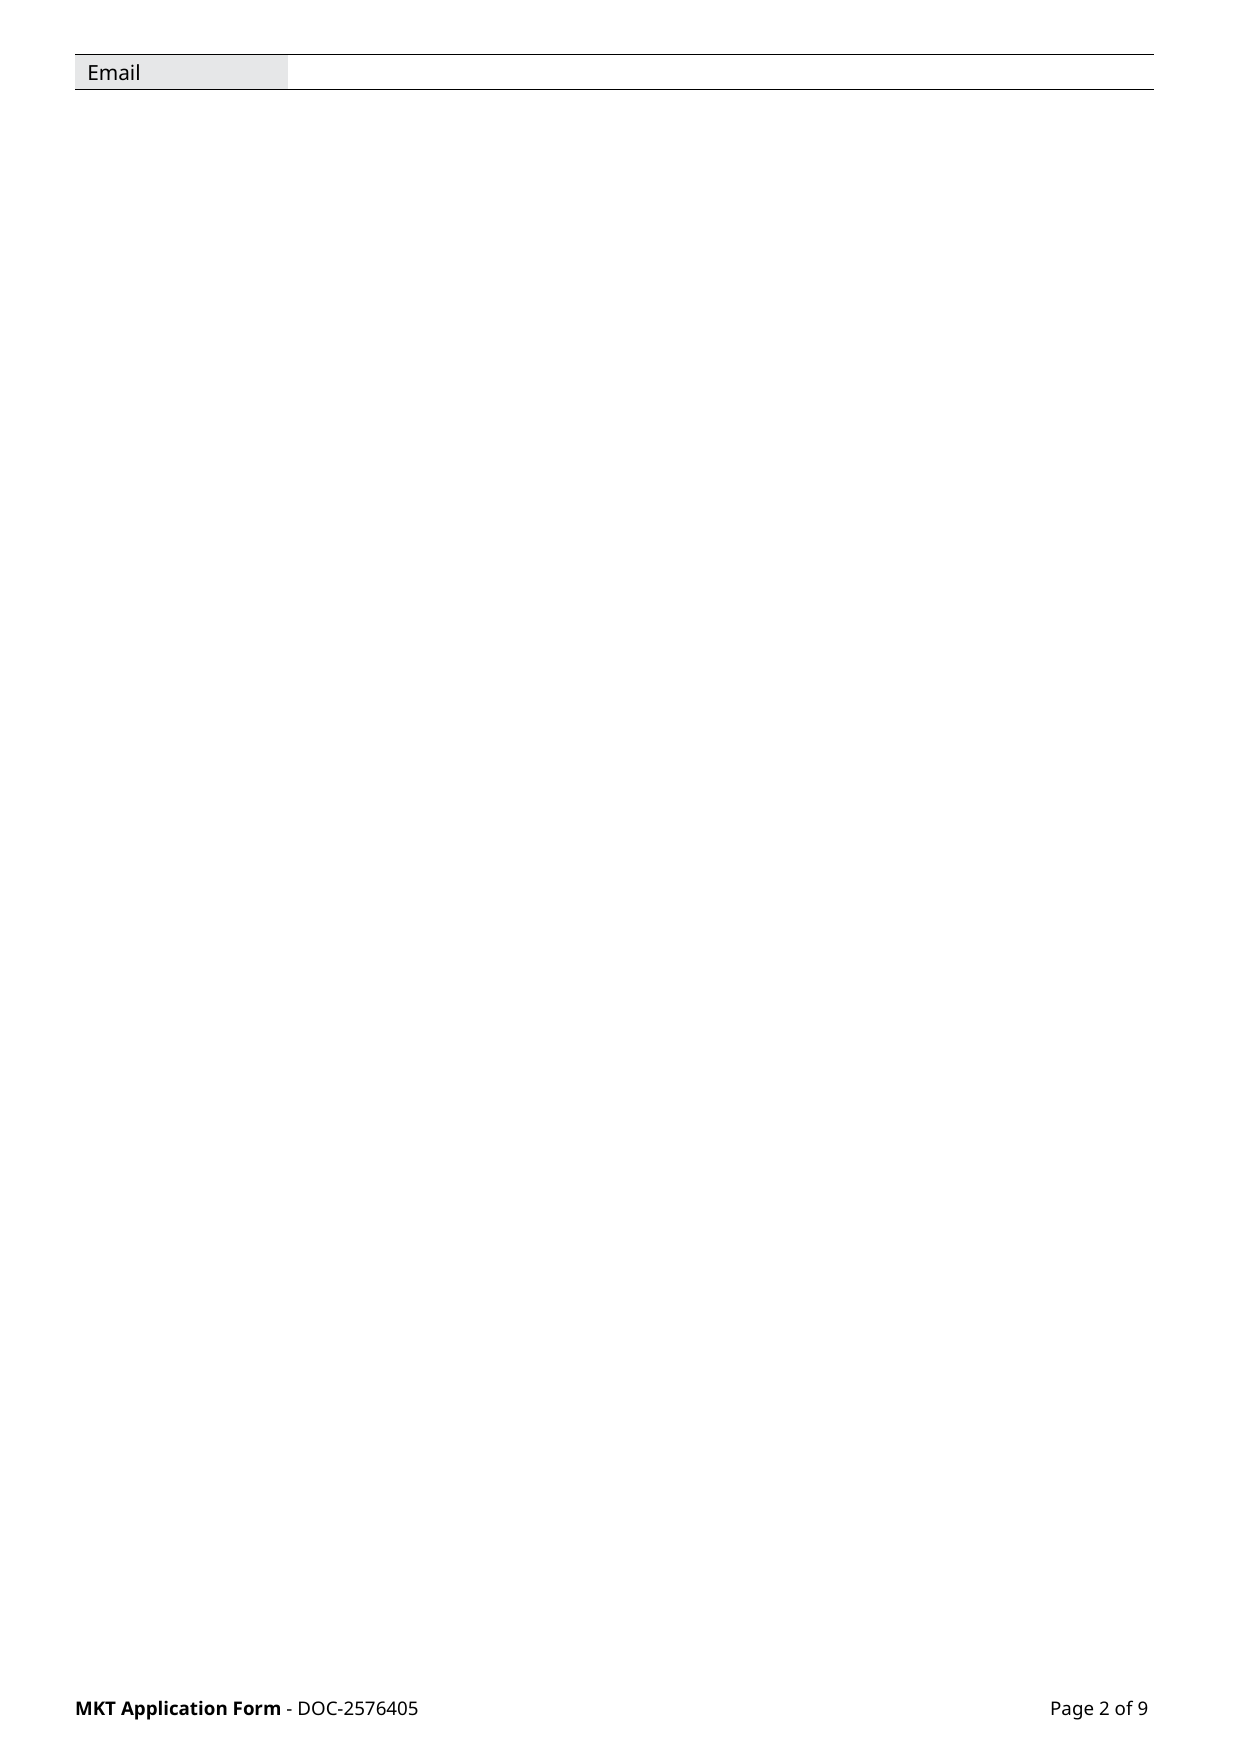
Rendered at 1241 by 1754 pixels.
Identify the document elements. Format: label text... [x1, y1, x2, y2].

table_cell [288, 55, 1154, 89]
table_cell Email [75, 55, 288, 89]
